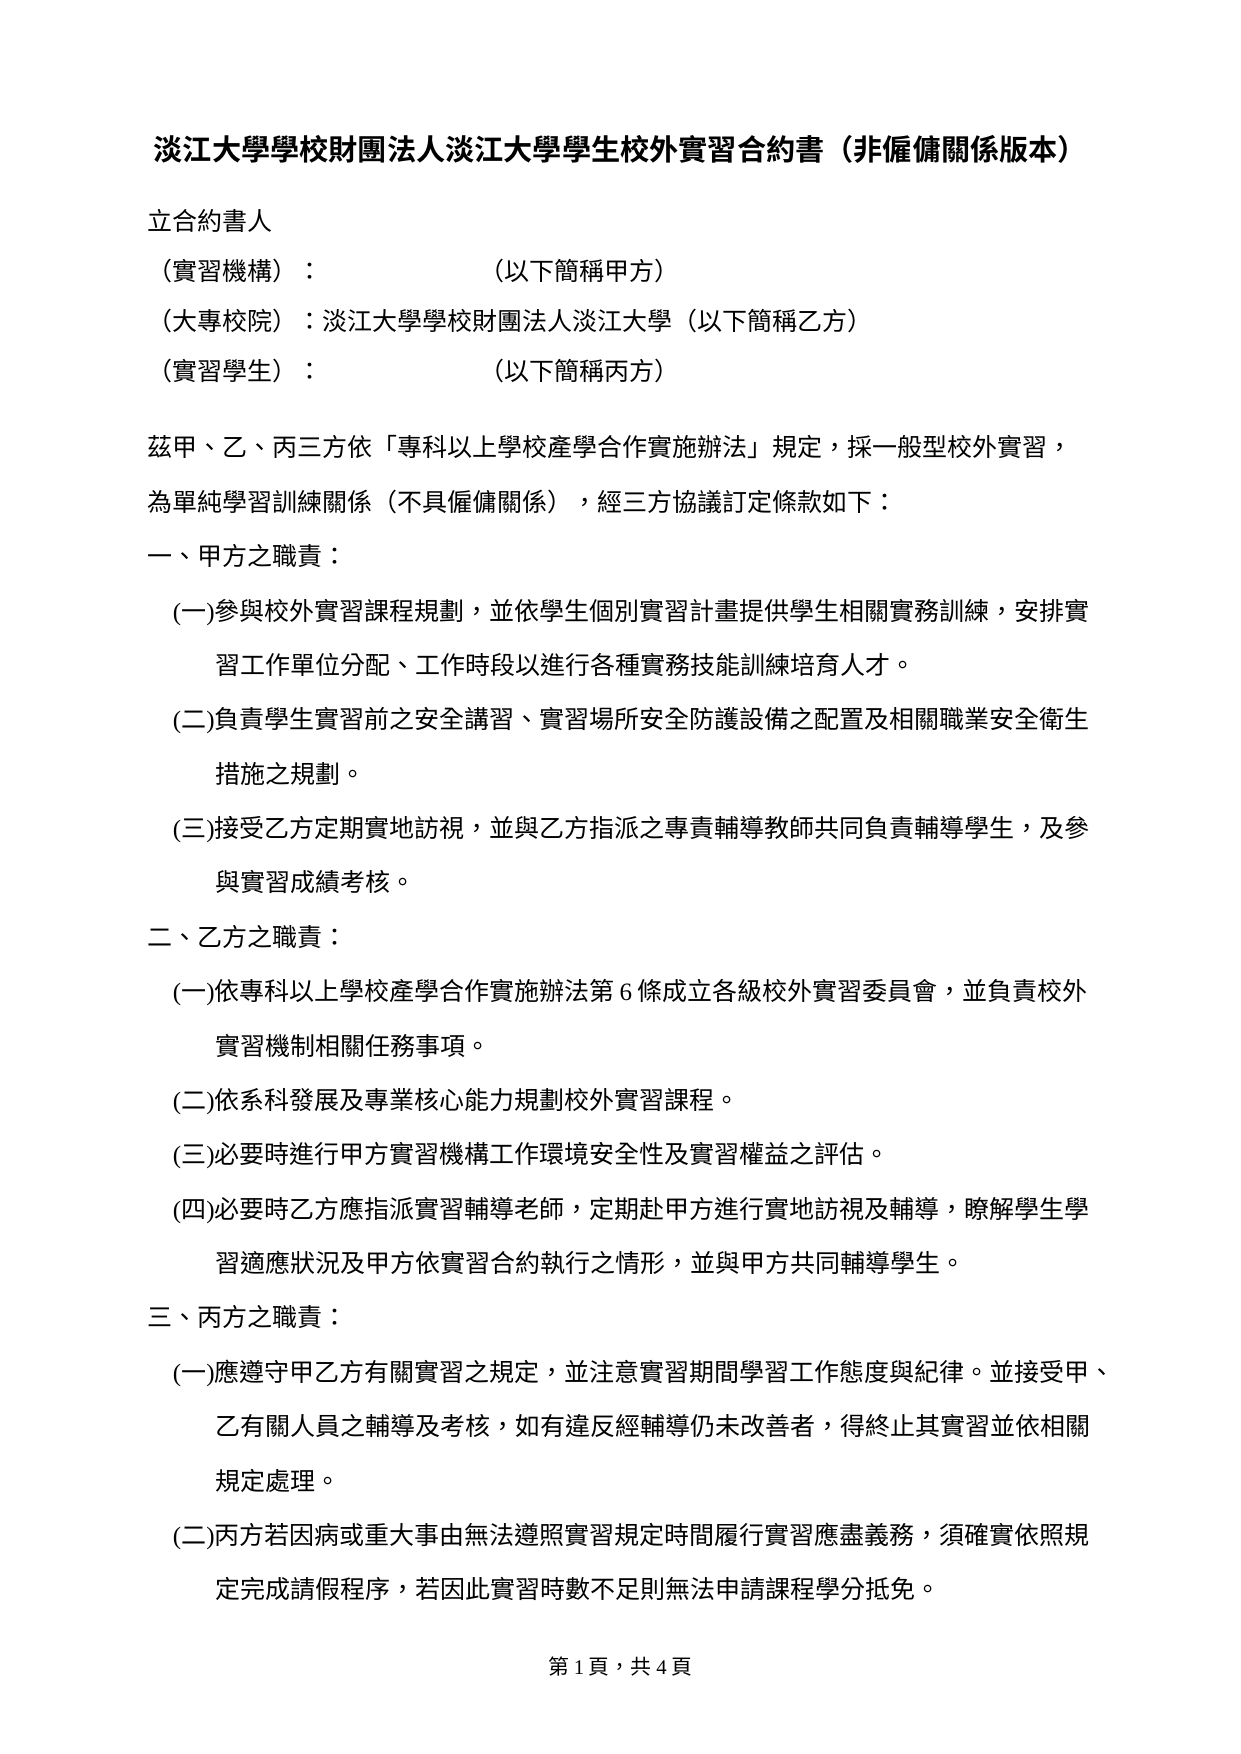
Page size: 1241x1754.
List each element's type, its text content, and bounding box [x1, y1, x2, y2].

text (一)參與校外實習課程規劃，並依學生個別實習計畫提供學生相關實務訓練，安排實習工作單位分配、工作時段以進行各種實務技能訓練培育人才。 [173, 591, 1092, 682]
text (二)依系科發展及專業核心能力規劃校外實習課程。 [173, 1080, 1092, 1117]
text (二)負責學生實習前之安全講習、實習場所安全防護設備之配置及相關職業安全衛生措施之規劃。 [173, 700, 1092, 790]
text (三)接受乙方定期實地訪視，並與乙方指派之專責輔導教師共同負責輔導學生，及參與實習成績考核。 [173, 808, 1092, 899]
text 一、甲方之職責： [148, 537, 1092, 573]
text 二、乙方之職責： [148, 917, 1092, 953]
text 茲甲、乙、丙三方依「專科以上學校產學合作實施辦法」規定，採一般型校外實習，為單純學習訓練關係（不具僱傭關係），經三方協議訂定條款如下： [148, 428, 1092, 518]
text （實習學生）： （以下簡稱丙方） [148, 340, 1092, 390]
text (一)依專科以上學校產學合作實施辦法第6條成立各級校外實習委員會，並負責校外實習機制相關任務事項。 [173, 972, 1092, 1062]
text （實習機構）： （以下簡稱甲方） [148, 240, 1092, 290]
text (三)必要時進行甲方實習機構工作環境安全性及實習權益之評估。 [173, 1135, 1092, 1171]
text 淡江大學學校財團法人淡江大學學生校外實習合約書（非僱傭關係版本） [148, 127, 1092, 169]
text (四)必要時乙方應指派實習輔導老師，定期赴甲方進行實地訪視及輔導，瞭解學生學習適應狀況及甲方依實習合約執行之情形，並與甲方共同輔導學生。 [173, 1189, 1092, 1280]
text 立合約書人 [148, 190, 1092, 240]
text （大專校院）：淡江大學學校財團法人淡江大學（以下簡稱乙方） [148, 290, 1092, 340]
text (一)應遵守甲乙方有關實習之規定，並注意實習期間學習工作態度與紀律。並接受甲、乙有關人員之輔導及考核，如有違反經輔導仍未改善者，得終止其實習並依相關規定處理。 [173, 1352, 1092, 1497]
text (二)丙方若因病或重大事由無法遵照實習規定時間履行實習應盡義務，須確實依照規定完成請假程序，若因此實習時數不足則無法申請課程學分抵免。 [173, 1515, 1092, 1606]
text 三、丙方之職責： [148, 1298, 1092, 1334]
